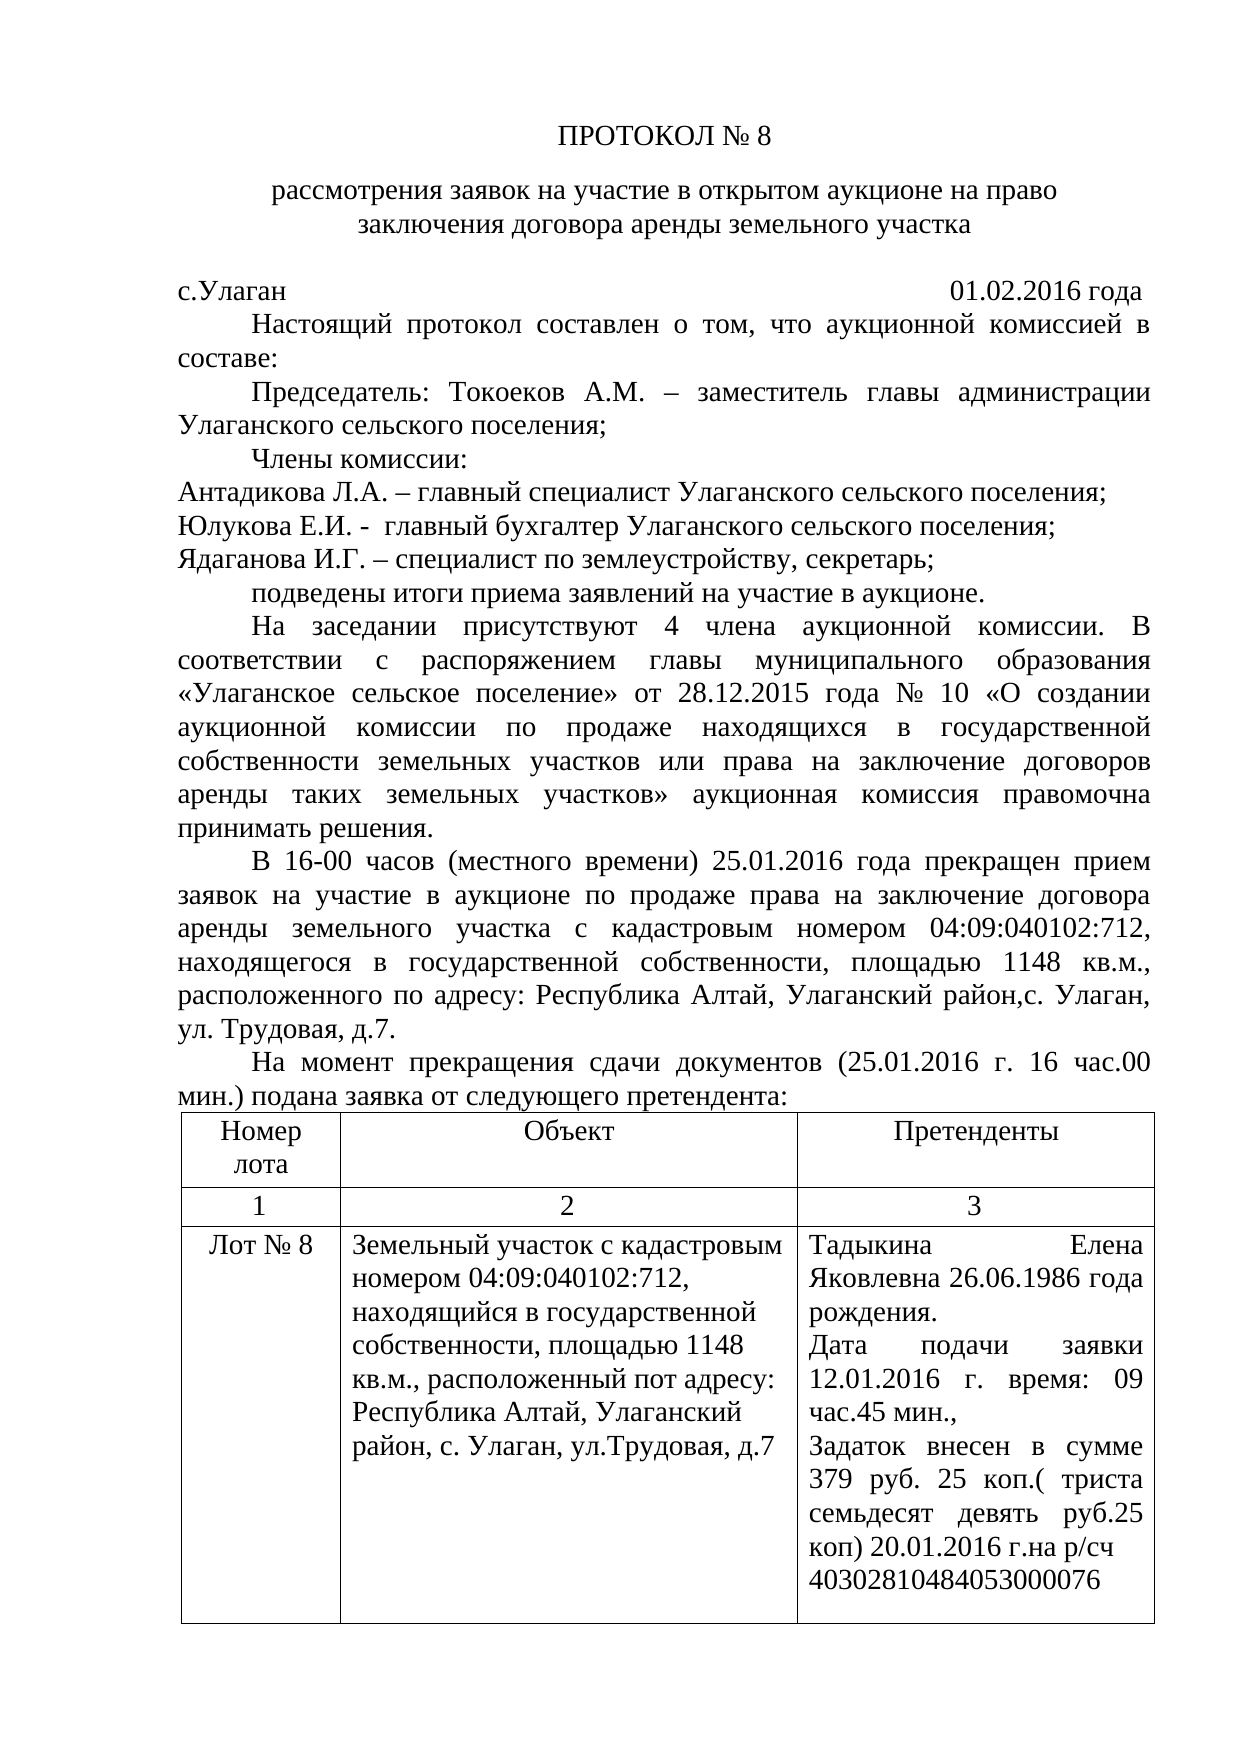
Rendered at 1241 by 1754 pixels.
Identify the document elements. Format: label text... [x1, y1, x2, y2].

table_cell 2 [341, 1188, 797, 1226]
table_header Объект [341, 1113, 797, 1187]
text Антадикова Л.А. – главный специалист Улаганского сельского поселения; [177, 474, 1152, 508]
text На заседании присутствуют 4 члена аукционной комиссии. В соответствии с распоряжением главы муниципального образования «Улаганское сельское поселение» от 28.12.2015 года № 10 «О создании аукционной комиссии по продаже находящихся в государственной собственности земельных участков или права на заключение договоров аренды таких земельных участков» аукционная комиссия правомочна принимать решения. [177, 608, 1152, 843]
text Настоящий протокол составлен о том, что аукционной комиссией в составе: [177, 307, 1152, 374]
text Члены комиссии: [177, 441, 1152, 474]
text ПРОТОКОЛ № 8 [177, 118, 1152, 152]
table_cell Лот № 8 [182, 1227, 340, 1623]
text подведены итоги приема заявлений на участие в аукционе. [177, 575, 1152, 608]
table_cell 3 [798, 1188, 1154, 1226]
table_cell Земельный участок с кадастровым номером 04:09:040102:712, находящийся в государственной собственности, площадью 1148 кв.м., расположенный пот адресу: Республика Алтай, Улаганский район, с. Улаган, ул.Трудовая, д.7 [341, 1227, 797, 1623]
text В 16-00 часов (местного времени) 25.01.2016 года прекращен прием заявок на участие в аукционе по продаже права на заключение договора аренды земельного участка с кадастровым номером 04:09:040102:712, находящегося в государственной собственности, площадью 1148 кв.м., расположенного по адресу: Республика Алтай, Улаганский район,с. Улаган, ул. Трудовая, д.7. [177, 843, 1152, 1044]
text Председатель: Токоеков А.М. – заместитель главы администрации Улаганского сельского поселения; [177, 374, 1152, 441]
table_header Претенденты [798, 1113, 1154, 1187]
text с.Улаган 01.02.2016 года [177, 273, 1152, 307]
table_header Номер лота [182, 1113, 340, 1187]
table_cell Тадыкина Елена Яковлевна 26.06.1986 года рождения. Дата подачи заявки 12.01.2016 г. время: 09 час.45 мин., Задаток внесен в сумме 379 руб. 25 коп.( триста семьдесят девять руб.25 коп) 20.01.2016 г.на р/сч 40302810484053000076 [798, 1227, 1154, 1623]
text Ядаганова И.Г. – специалист по землеустройству, секретарь; [177, 541, 1152, 575]
text заключения договора аренды земельного участка [177, 206, 1152, 239]
table_cell 1 [182, 1188, 340, 1226]
text рассмотрения заявок на участие в открытом аукционе на право [177, 172, 1152, 206]
text Юлукова Е.И. - главный бухгалтер Улаганского сельского поселения; [177, 508, 1152, 541]
text На момент прекращения сдачи документов (25.01.2016 г. 16 час.00 мин.) подана заявка от следующего претендента: [177, 1044, 1152, 1112]
